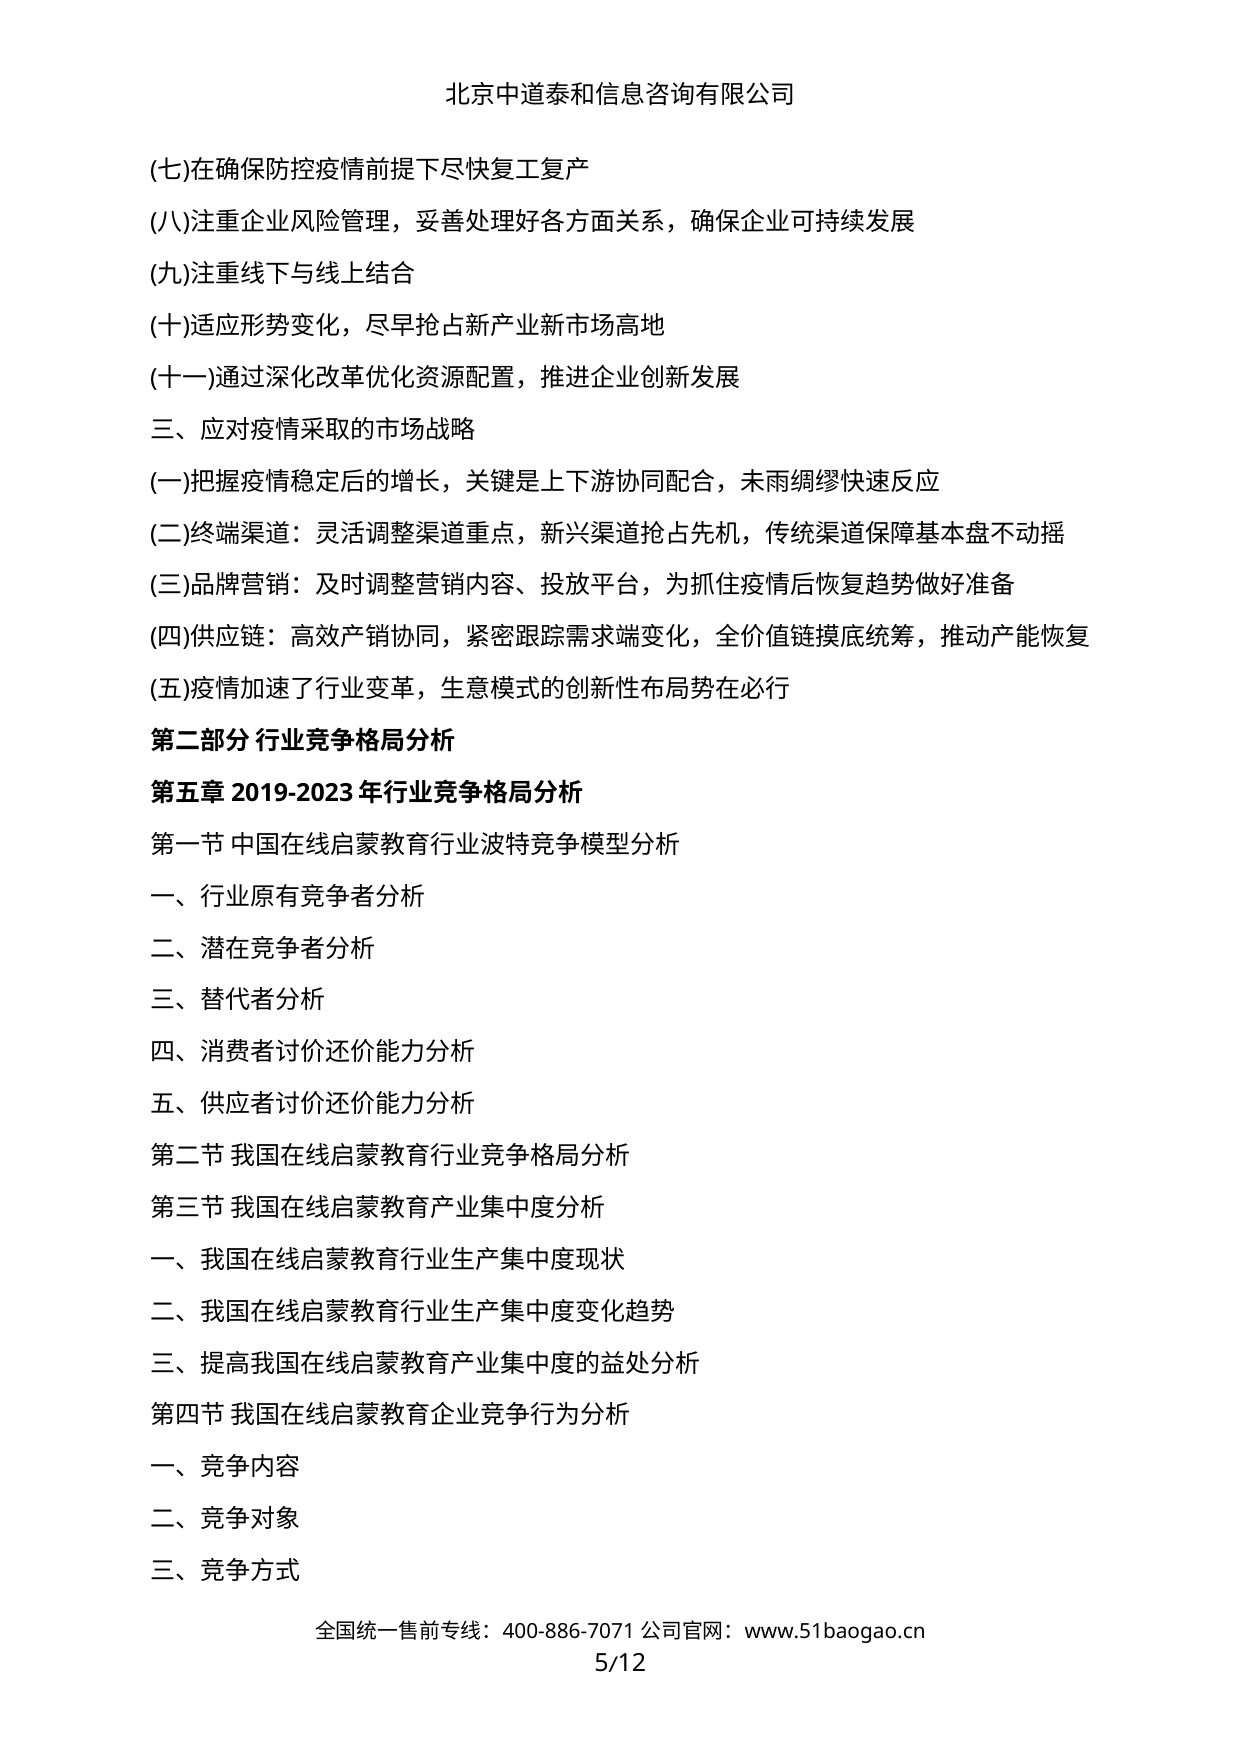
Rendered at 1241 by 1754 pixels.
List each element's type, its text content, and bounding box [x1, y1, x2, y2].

text (九)注重线下与线上结合 [150, 254, 1090, 290]
text 二、竞争对象 [150, 1499, 1090, 1535]
text 第一节 中国在线启蒙教育行业波特竞争模型分析 [150, 824, 1090, 861]
text (一)把握疫情稳定后的增长，关键是上下游协同配合，未雨绸缪快速反应 [150, 461, 1090, 497]
text 三、竞争方式 [150, 1551, 1090, 1587]
text 一、我国在线启蒙教育行业生产集中度现状 [150, 1239, 1090, 1276]
text 第三节 我国在线启蒙教育产业集中度分析 [150, 1187, 1090, 1224]
text 二、我国在线启蒙教育行业生产集中度变化趋势 [150, 1291, 1090, 1327]
text (二)终端渠道：灵活调整渠道重点，新兴渠道抢占先机，传统渠道保障基本盘不动摇 [150, 513, 1090, 549]
text (十)适应形势变化，尽早抢占新产业新市场高地 [150, 306, 1090, 342]
text (三)品牌营销：及时调整营销内容、投放平台，为抓住疫情后恢复趋势做好准备 [150, 565, 1090, 601]
text (八)注重企业风险管理，妥善处理好各方面关系，确保企业可持续发展 [150, 202, 1090, 238]
text 一、竞争内容 [150, 1447, 1090, 1483]
text 第二节 我国在线启蒙教育行业竞争格局分析 [150, 1136, 1090, 1172]
text 五、供应者讨价还价能力分析 [150, 1084, 1090, 1120]
text 一、行业原有竞争者分析 [150, 876, 1090, 912]
text 二、潜在竞争者分析 [150, 928, 1090, 964]
text (四)供应链：高效产销协同，紧密跟踪需求端变化，全价值链摸底统筹，推动产能恢复 [150, 617, 1090, 653]
text (七)在确保防控疫情前提下尽快复工复产 [150, 150, 1090, 186]
text 四、消费者讨价还价能力分析 [150, 1032, 1090, 1068]
text 三、提高我国在线启蒙教育产业集中度的益处分析 [150, 1343, 1090, 1379]
text (五)疫情加速了行业变革，生意模式的创新性布局势在必行 [150, 669, 1090, 705]
text 三、应对疫情采取的市场战略 [150, 409, 1090, 446]
text 第五章 2019-2023年行业竞争格局分析 [150, 772, 1090, 809]
text 三、替代者分析 [150, 980, 1090, 1016]
text (十一)通过深化改革优化资源配置，推进企业创新发展 [150, 357, 1090, 394]
text 第二部分 行业竞争格局分析 [150, 721, 1090, 757]
text 第四节 我国在线启蒙教育企业竞争行为分析 [150, 1395, 1090, 1431]
